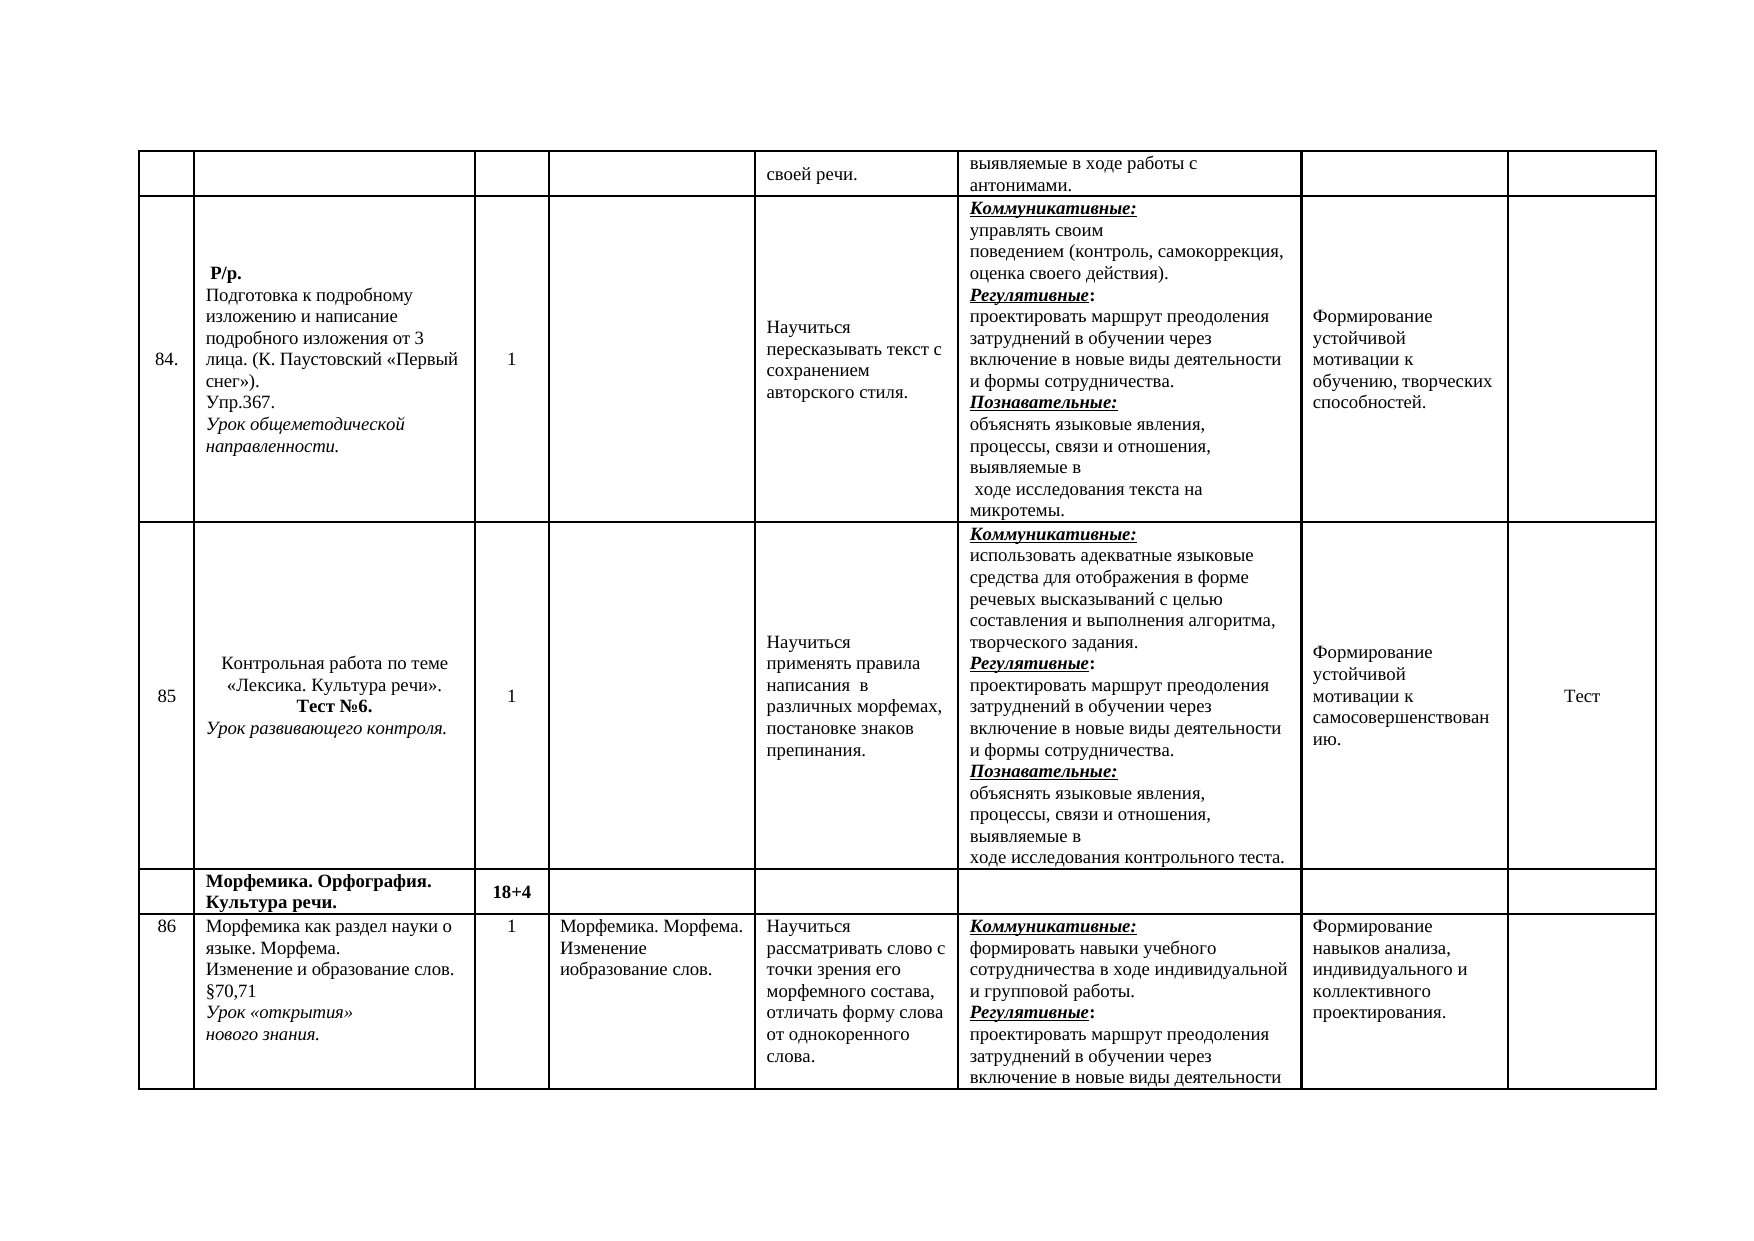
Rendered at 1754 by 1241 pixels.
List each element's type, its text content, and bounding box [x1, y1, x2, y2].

table_cell 1 [476, 523, 548, 868]
table_cell [756, 870, 957, 913]
table_cell Формирование устойчивой мотивации к самосовершенствованию. [1303, 523, 1507, 868]
table_cell 84. [140, 197, 193, 521]
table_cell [959, 915, 1300, 1088]
table_cell 18+4 [476, 870, 548, 913]
table_cell [550, 523, 754, 868]
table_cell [550, 915, 754, 1088]
table_cell Научиться пересказывать текст с сохранением авторского стиля. [756, 197, 957, 521]
table_cell [1509, 152, 1655, 195]
table_cell 1 [476, 915, 548, 1088]
table_cell Коммуникативные: использовать адекватные языковые средства для отображения в форме речевых высказываний с целью составления и выполнения алгоритма, творческого задания. Регулятивные: проектировать маршрут преодоления затруднений в обучении через включение в новые виды деятельности и формы сотрудничества. Познавательные: объяснять языковые явления, процессы, связи и отношения, выявляемые в ходе исследования контрольного теста. [959, 523, 1300, 868]
table_cell [1509, 197, 1655, 521]
table_cell [550, 197, 754, 521]
table_cell Формирование устойчивой мотивации к обучению, творческих способностей. [1303, 197, 1507, 521]
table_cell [195, 152, 474, 195]
table_cell [1303, 870, 1507, 913]
table_cell [140, 870, 193, 913]
table_cell Контрольная работа по теме «Лексика. Культура речи». Тест №6. Урок развивающего контроля. [195, 523, 474, 868]
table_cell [756, 152, 957, 195]
table_cell 1 [476, 152, 548, 195]
table_cell Морфемика. Орфография. Культура речи. [195, 870, 474, 913]
table_cell 86 [140, 915, 193, 1088]
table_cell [1303, 152, 1507, 195]
table_cell [1509, 915, 1655, 1088]
table_cell 83 [140, 152, 193, 195]
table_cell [959, 152, 1300, 195]
table_cell Научиться применять правила написания в различных морфемах, постановке знаков препинания. [756, 523, 957, 868]
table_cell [195, 915, 474, 1088]
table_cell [550, 152, 754, 195]
table_cell [550, 870, 754, 913]
table_cell [959, 870, 1300, 913]
table_cell 1 [476, 197, 548, 521]
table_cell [756, 915, 957, 1088]
table_cell 85 [140, 523, 193, 868]
table_cell Коммуникативные: управлять своим поведением (контроль, самокоррекция, оценка своего действия). Регулятивные: проектировать маршрут преодоления затруднений в обучении через включение в новые виды деятельности и формы сотрудничества. Познавательные: объяснять языковые явления, процессы, связи и отношения, выявляемые в ходе исследования текста на микротемы. [959, 197, 1300, 521]
table_cell Р/р. Подготовка к подробному изложению и написание подробного изложения от 3 лица. (К. Паустовский «Первый снег»). Упр.367. Урок общеметодической направленности. [195, 197, 474, 521]
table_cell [1303, 915, 1507, 1088]
table_cell [1509, 870, 1655, 913]
table_cell Тест [1509, 523, 1655, 868]
